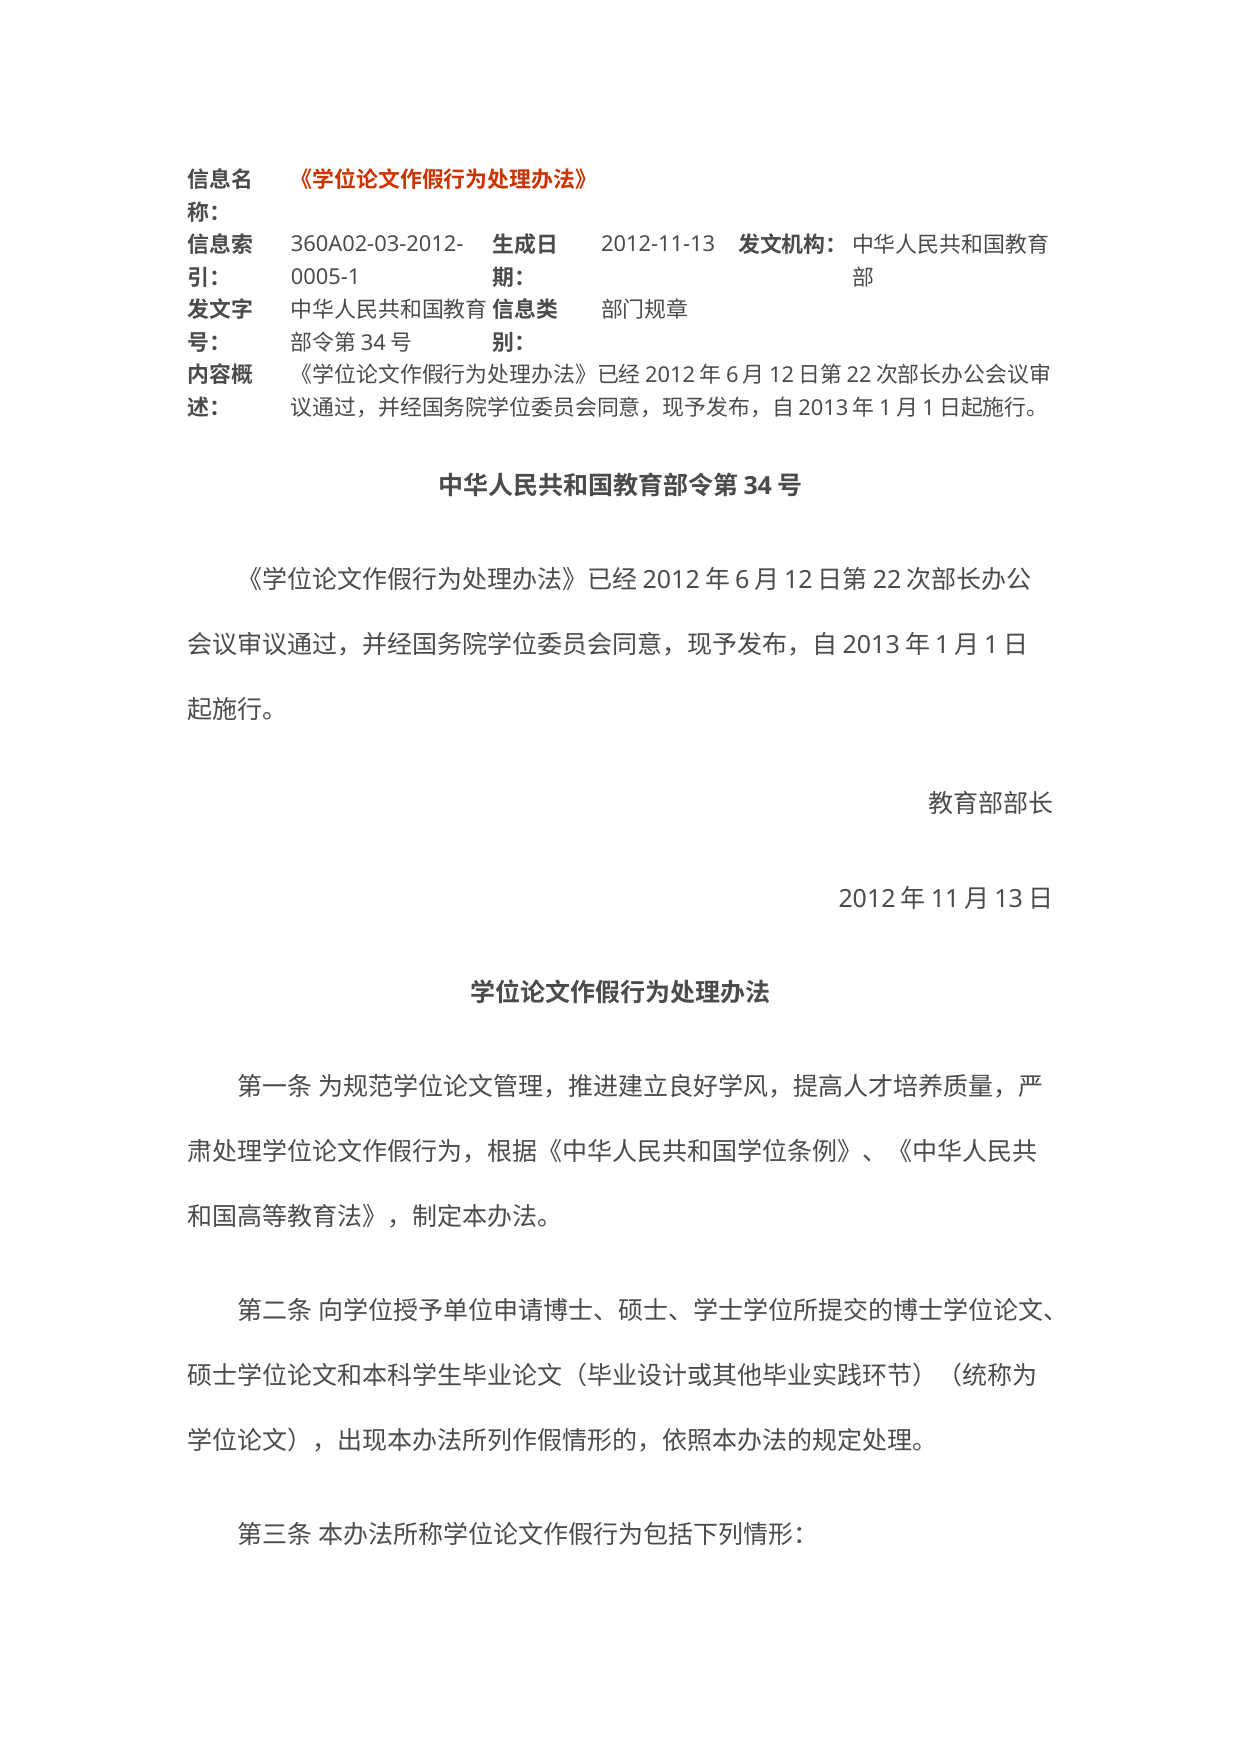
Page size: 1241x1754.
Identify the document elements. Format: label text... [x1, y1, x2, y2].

table_cell 内容概述： [188, 357, 291, 422]
table_header 《学位论文作假行为处理办法》 [291, 162, 1053, 227]
table_cell 中华人民共和国教育部令第34号 [291, 292, 492, 357]
table_cell 部门规章 [601, 292, 1053, 357]
table_cell 信息类别： [492, 292, 601, 357]
table_header 信息名称： [188, 162, 291, 227]
table_cell 中华人民共和国教育部 [852, 227, 1053, 292]
table_cell 《学位论文作假行为处理办法》已经2012年6月12日第22次部长办公会议审议通过，并经国务院学位委员会同意，现予发布，自2013年1月1日起施行。 [291, 357, 1053, 422]
text 第三条 本办法所称学位论文作假行为包括下列情形： [187, 1500, 1053, 1565]
text 教育部部长 [187, 769, 1053, 834]
text 第二条 向学位授予单位申请博士、硕士、学士学位所提交的博士学位论文、硕士学位论文和本科学生毕业论文（毕业设计或其他毕业实践环节）（统称为学位论文），出现本办法所列作假情形的，依照本办法的规定处理。 [187, 1276, 1053, 1471]
table_cell 发文机构： [738, 227, 852, 292]
text 《学位论文作假行为处理办法》已经2012年6月12日第22次部长办公会议审议通过，并经国务院学位委员会同意，现予发布，自2013年1月1日起施行。 [187, 545, 1053, 740]
text 第一条 为规范学位论文管理，推进建立良好学风，提高人才培养质量，严肃处理学位论文作假行为，根据《中华人民共和国学位条例》、《中华人民共和国高等教育法》，制定本办法。 [187, 1052, 1053, 1247]
text 学位论文作假行为处理办法 [187, 958, 1053, 1023]
table_cell 2012-11-13 [601, 227, 738, 292]
table_cell 生成日期： [492, 227, 601, 292]
table_cell 360A02-03-2012-0005-1 [291, 227, 492, 292]
table_cell 信息索引： [188, 227, 291, 292]
table_cell 发文字号： [188, 292, 291, 357]
text 2012年11月13日 [187, 864, 1053, 929]
text 中华人民共和国教育部令第34号 [187, 451, 1053, 516]
